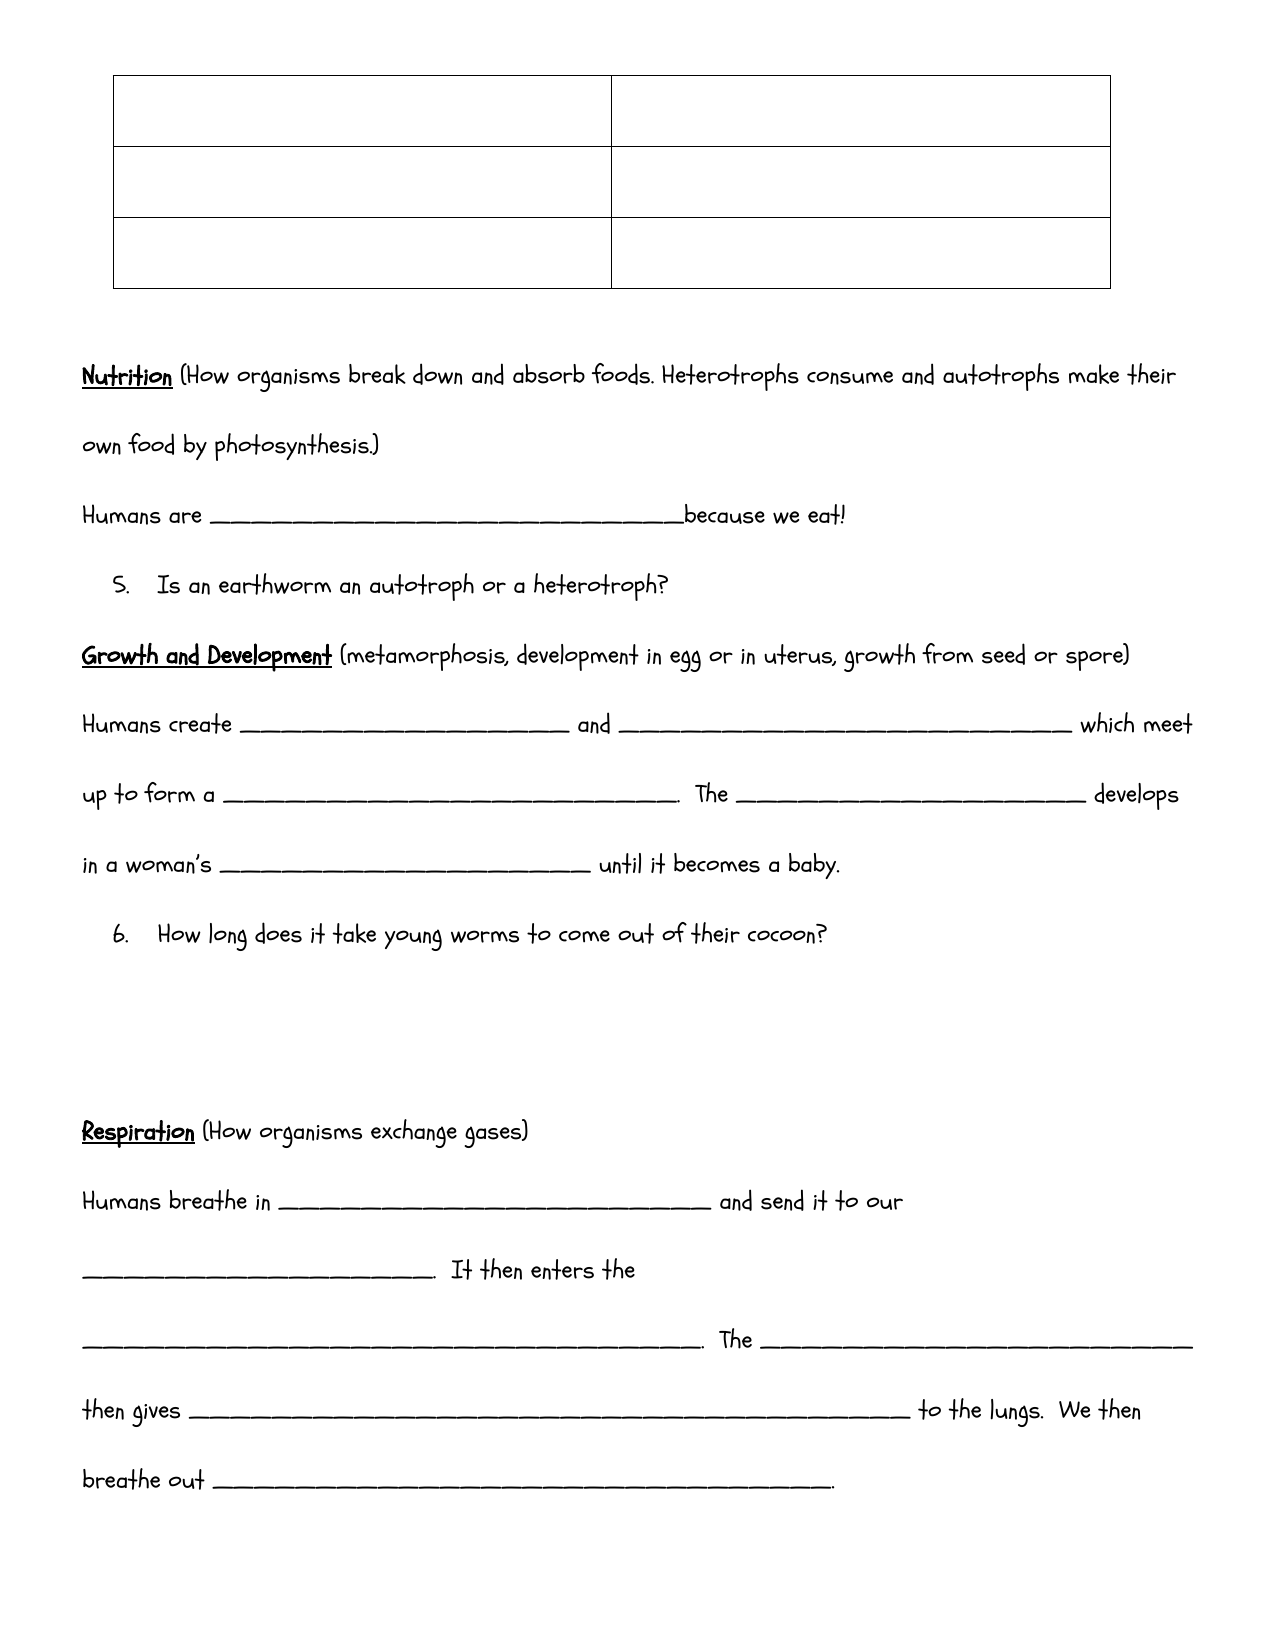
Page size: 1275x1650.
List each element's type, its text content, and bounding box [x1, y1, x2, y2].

text Humans breathe in _____________________ and send it to our _________________. It then enters the ______________________________. The _____________________ then gives ___________________________________ to the lungs. We then breathe out ______________________________. [82, 1183, 1200, 1498]
text Humans are _______________________because we eat! [82, 498, 1200, 533]
table_cell [612, 147, 1110, 217]
table_cell [612, 218, 1110, 287]
text Respiration (How organisms exchange gases) [82, 1114, 1200, 1149]
table_cell [114, 76, 611, 146]
text Humans create ________________ and ______________________ which meet up to form a ______________________. The _________________ develops in a woman’s __________________ until it becomes a baby. [82, 707, 1200, 882]
table_cell [612, 76, 1110, 146]
table_cell [114, 218, 611, 287]
table_cell [114, 147, 611, 217]
list How long does it take young worms to come out of their cocoon? [112, 917, 1200, 952]
list Is an earthworm an autotroph or a heterotroph? [112, 568, 1200, 603]
text Growth and Development (metamorphosis, development in egg or in uterus, growth from seed or spore) [82, 637, 1200, 672]
text Nutrition (How organisms break down and absorb foods. Heterotrophs consume and autotrophs make their own food by photosynthesis.) [82, 358, 1200, 463]
